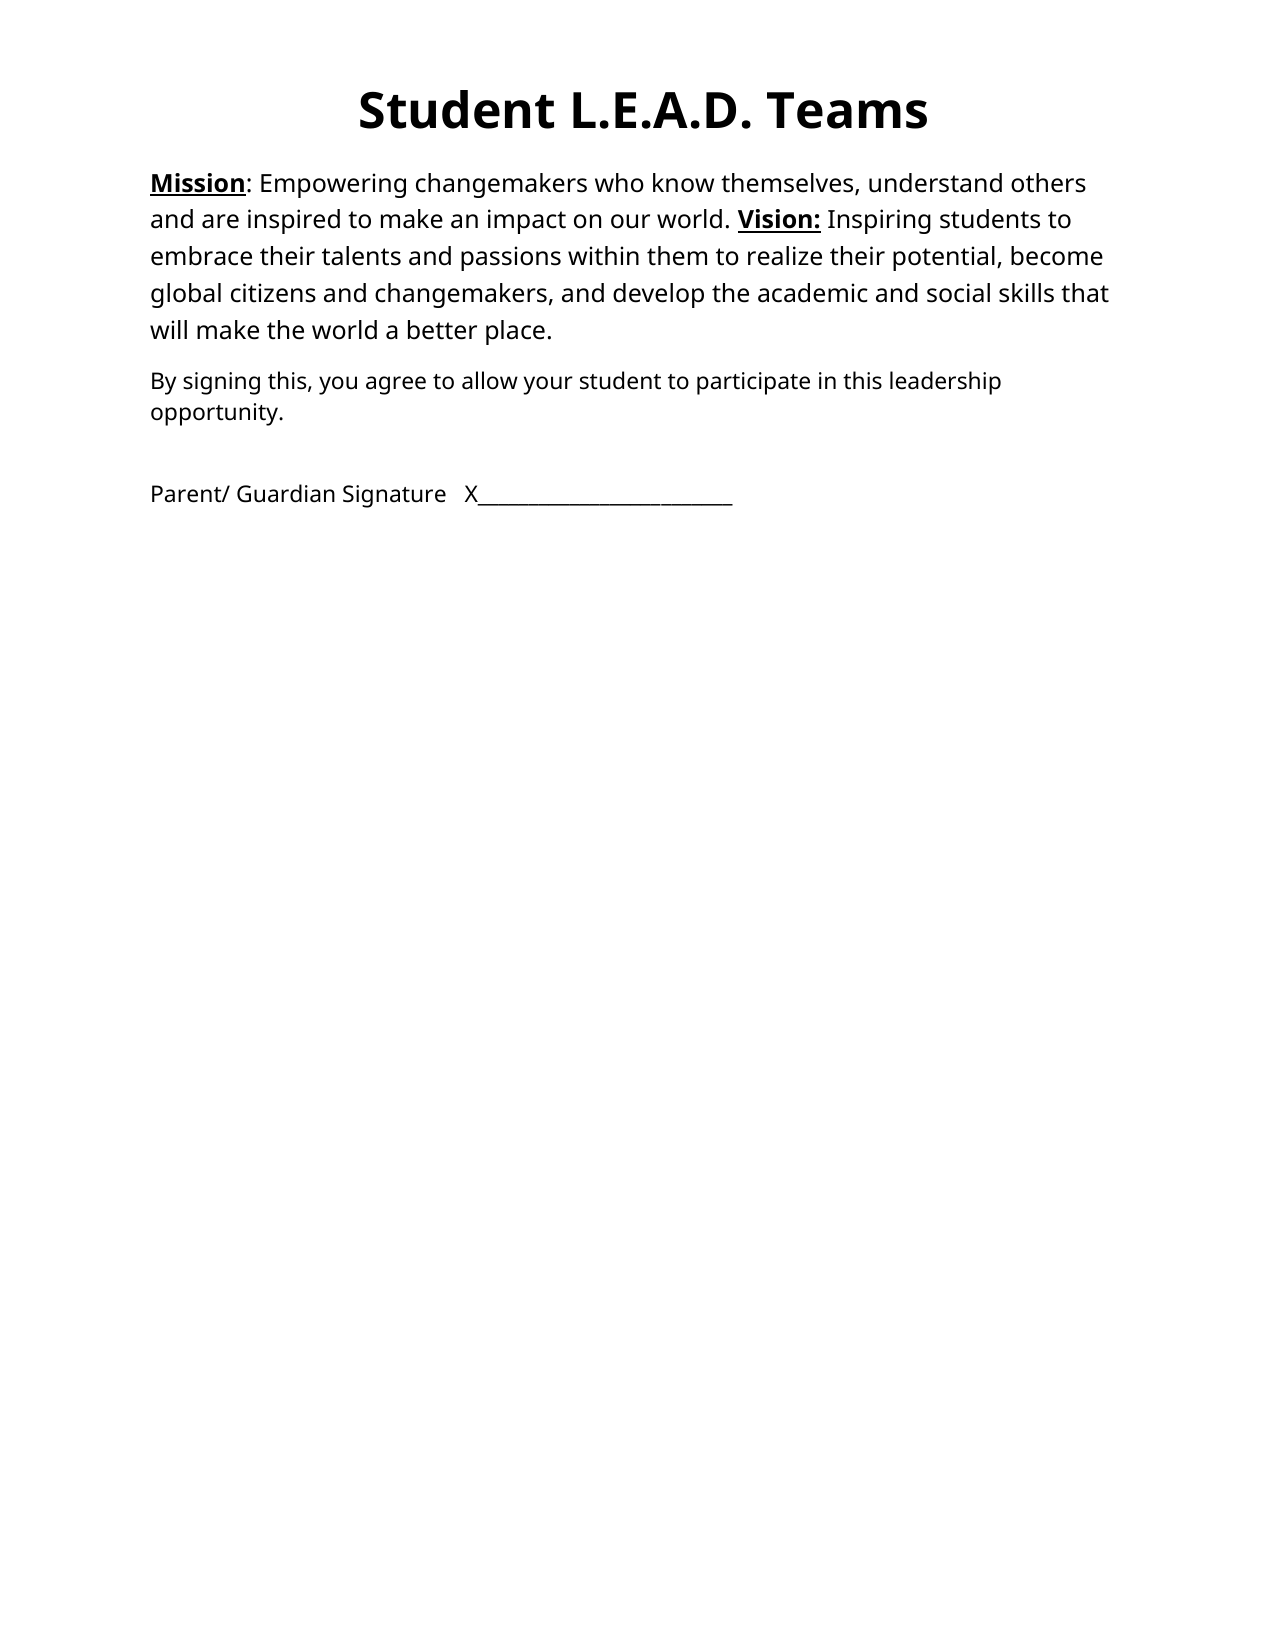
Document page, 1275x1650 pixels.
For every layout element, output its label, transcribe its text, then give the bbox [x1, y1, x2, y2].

text By signing this, you agree to allow your student to participate in this leadership opportunity. [150, 365, 1125, 428]
text Parent/ Guardian Signature X_________________________ [150, 478, 1125, 509]
